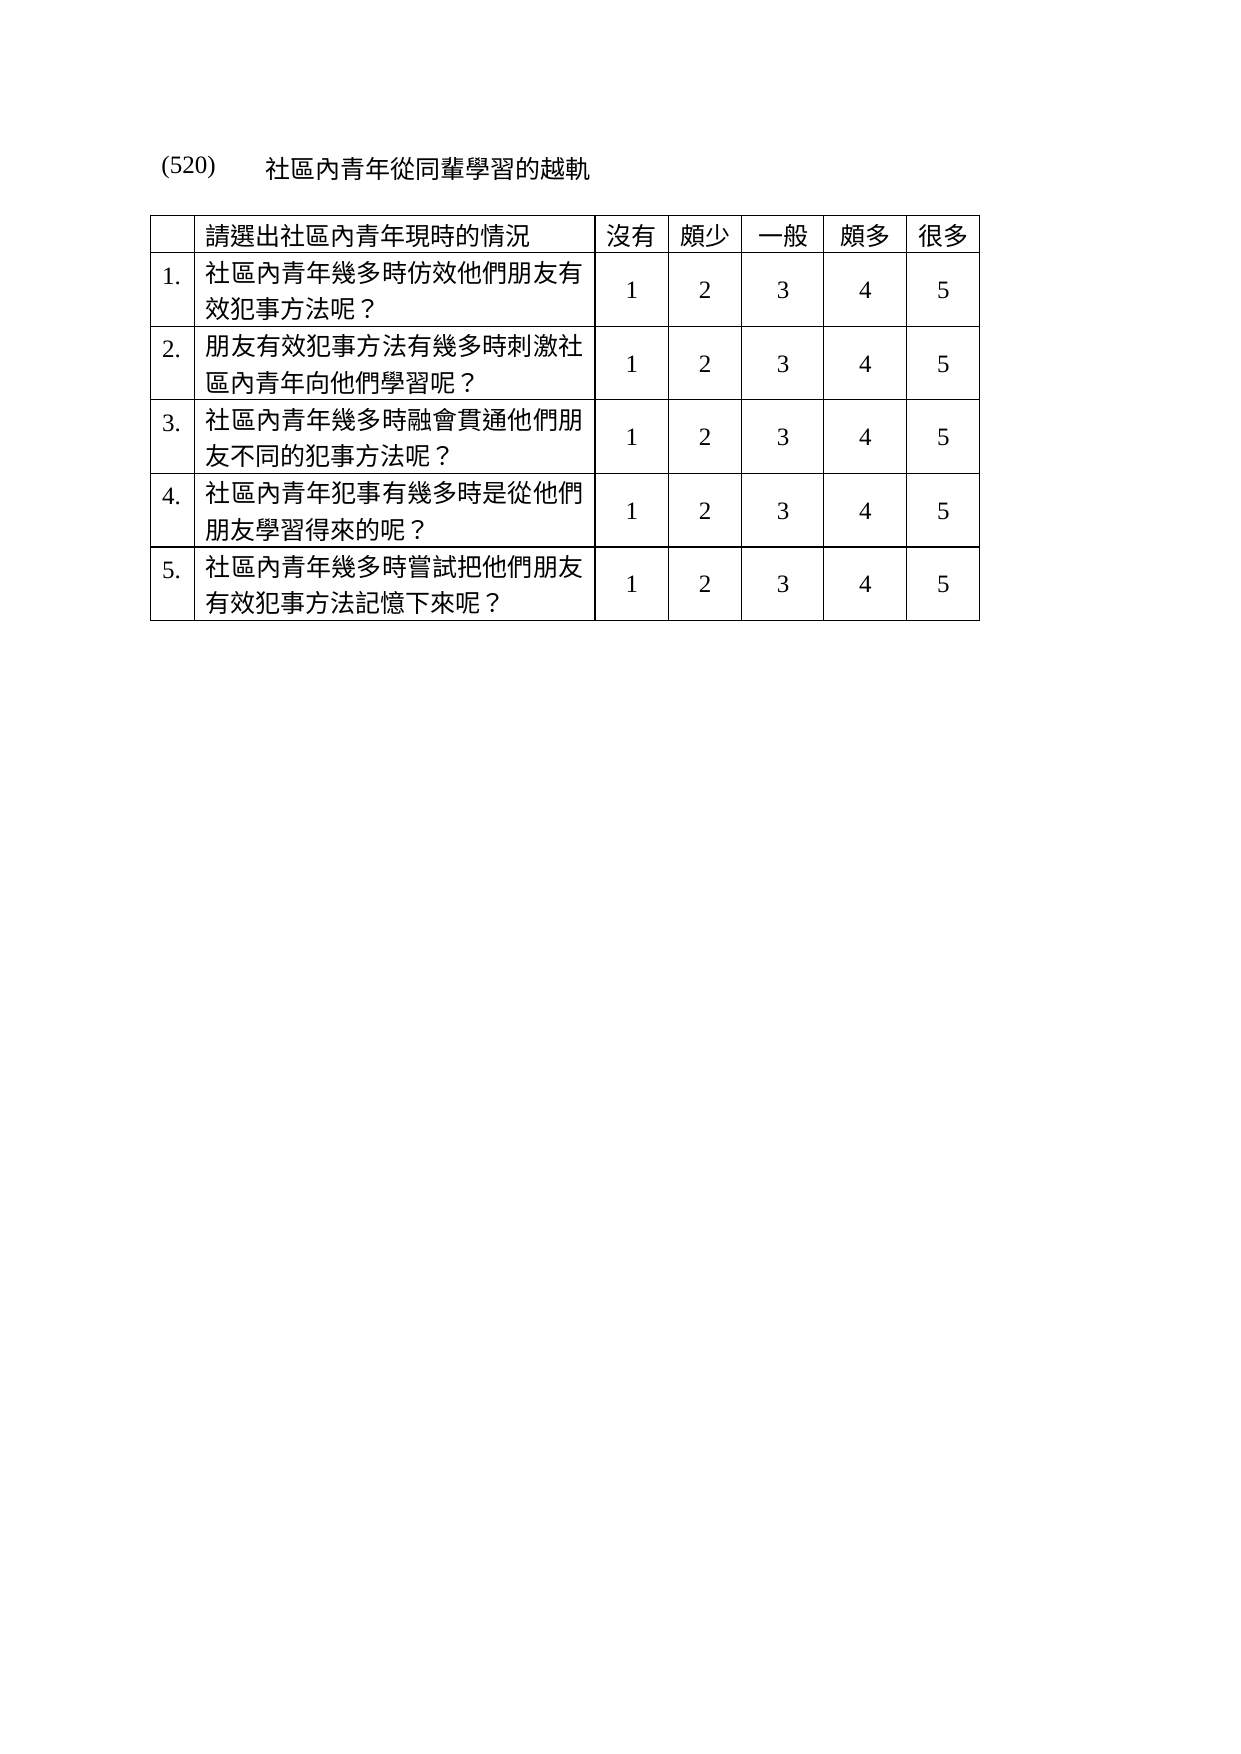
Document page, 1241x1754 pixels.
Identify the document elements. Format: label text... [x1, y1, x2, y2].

table_cell 2 [669, 400, 741, 473]
table_header 請選出社區內青年現時的情況 [195, 216, 594, 252]
table_cell 1 [596, 400, 668, 473]
table_cell 5 [907, 253, 979, 326]
table_header 沒有 [596, 216, 668, 252]
table_cell 社區內青年幾多時仿效他們朋友有效犯事方法呢？ [195, 253, 594, 326]
table_cell [151, 548, 194, 620]
table_cell 2 [669, 548, 741, 620]
table_cell [151, 400, 194, 473]
table_cell 2 [669, 327, 741, 399]
table_header [151, 216, 194, 252]
table_cell 4 [824, 253, 906, 326]
table_cell 3 [742, 400, 823, 473]
table_header (520) [150, 150, 253, 186]
table_cell 1 [596, 474, 668, 546]
table_cell 4 [824, 548, 906, 620]
table_cell 2 [669, 474, 741, 546]
table_cell 社區內青年幾多時嘗試把他們朋友有效犯事方法記憶下來呢？ [195, 548, 594, 620]
table_cell 1 [596, 548, 668, 620]
table_cell 4 [824, 474, 906, 546]
table_header 很多 [907, 216, 979, 252]
table_cell 1 [596, 327, 668, 399]
table_header 頗多 [824, 216, 906, 252]
table_cell 朋友有效犯事方法有幾多時刺激社區內青年向他們學習呢？ [195, 327, 594, 399]
table_cell [151, 253, 194, 326]
table_header 社區內青年從同輩學習的越軌 [254, 150, 648, 186]
table_cell 2 [669, 253, 741, 326]
table_cell 4 [824, 400, 906, 473]
table_cell 5 [907, 327, 979, 399]
table_cell 5 [907, 400, 979, 473]
table_cell 5 [907, 474, 979, 546]
table_header 頗少 [669, 216, 741, 252]
table_cell 1 [596, 253, 668, 326]
table_cell 社區內青年犯事有幾多時是從他們朋友學習得來的呢？ [195, 474, 594, 546]
table_cell 3 [742, 474, 823, 546]
table_cell 3 [742, 253, 823, 326]
table_cell 3 [742, 548, 823, 620]
table_cell 5 [907, 548, 979, 620]
table_cell 社區內青年幾多時融會貫通他們朋友不同的犯事方法呢？ [195, 400, 594, 473]
table_cell 3 [742, 327, 823, 399]
table_cell [151, 474, 194, 546]
table_cell [151, 327, 194, 399]
table_cell 4 [824, 327, 906, 399]
table_header 一般 [742, 216, 823, 252]
